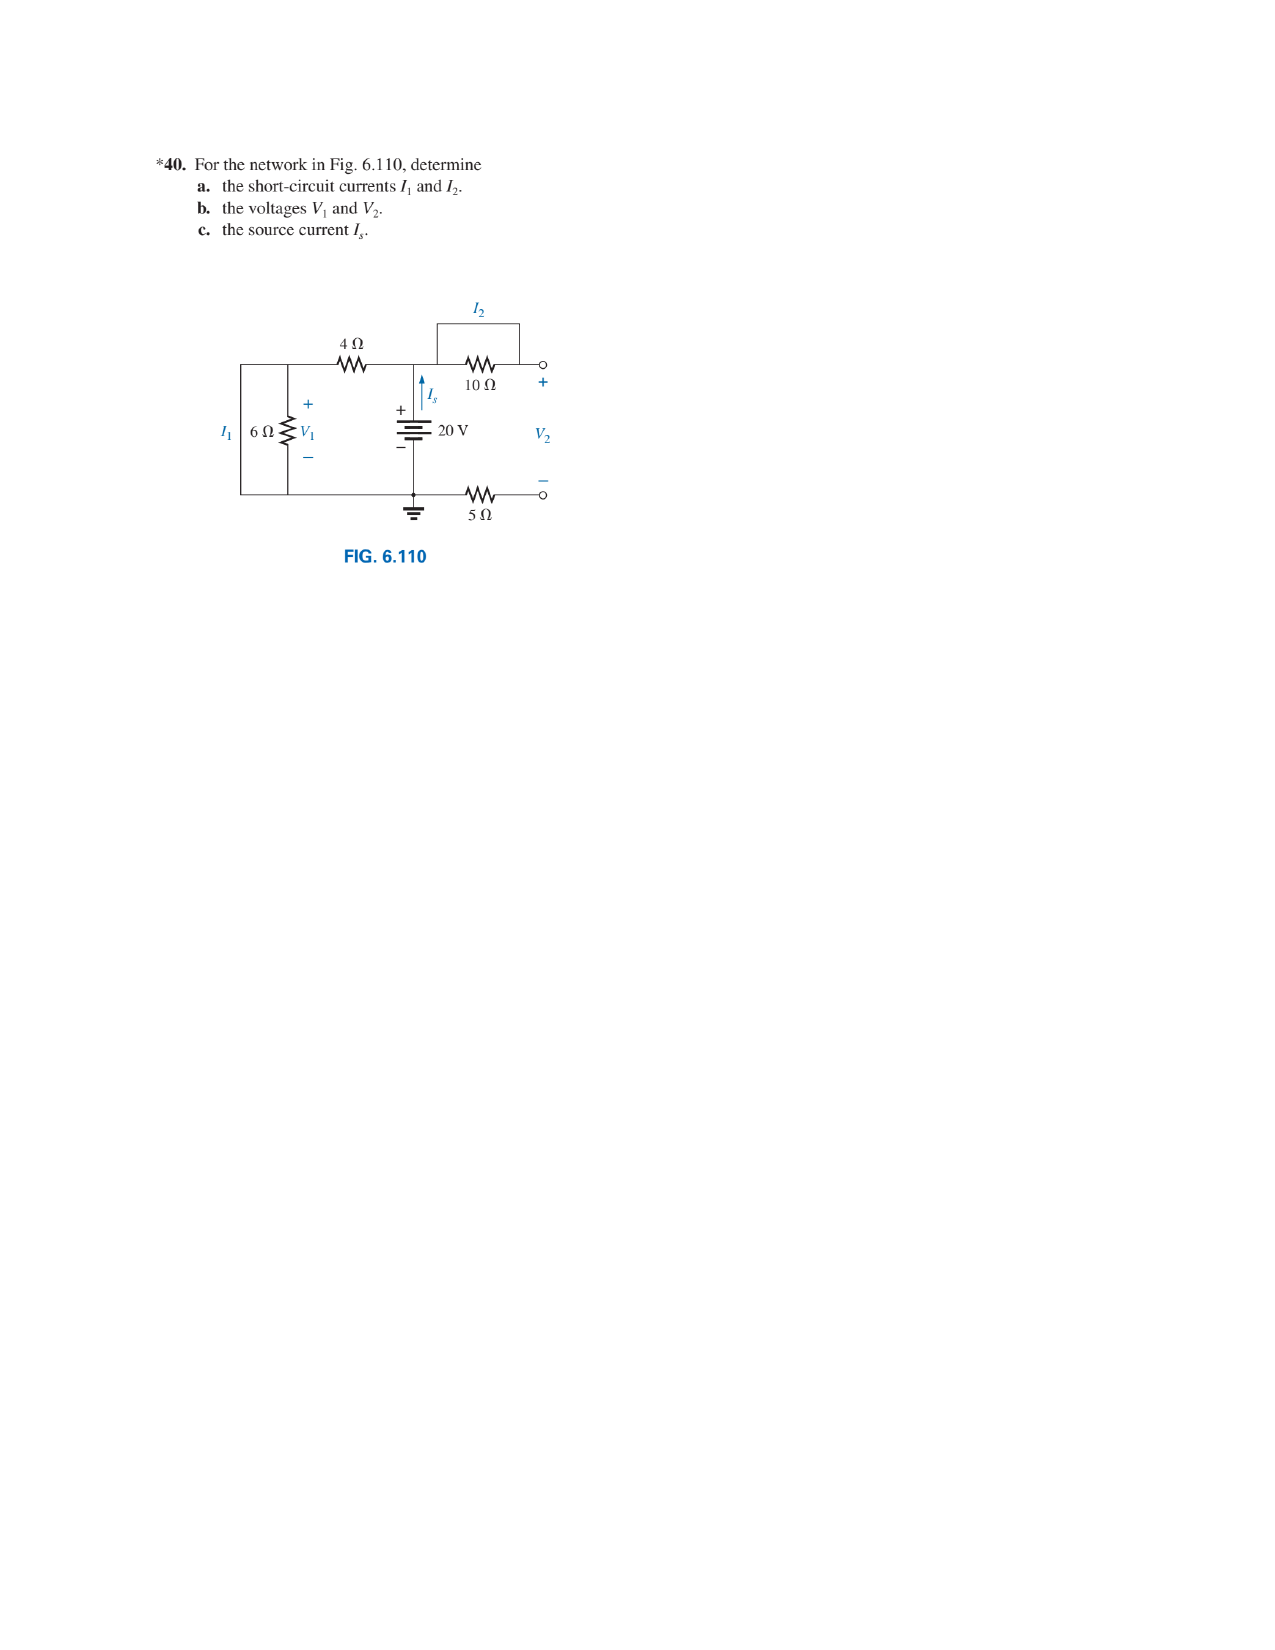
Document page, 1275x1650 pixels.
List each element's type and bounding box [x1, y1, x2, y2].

picture [150, 150, 568, 564]
